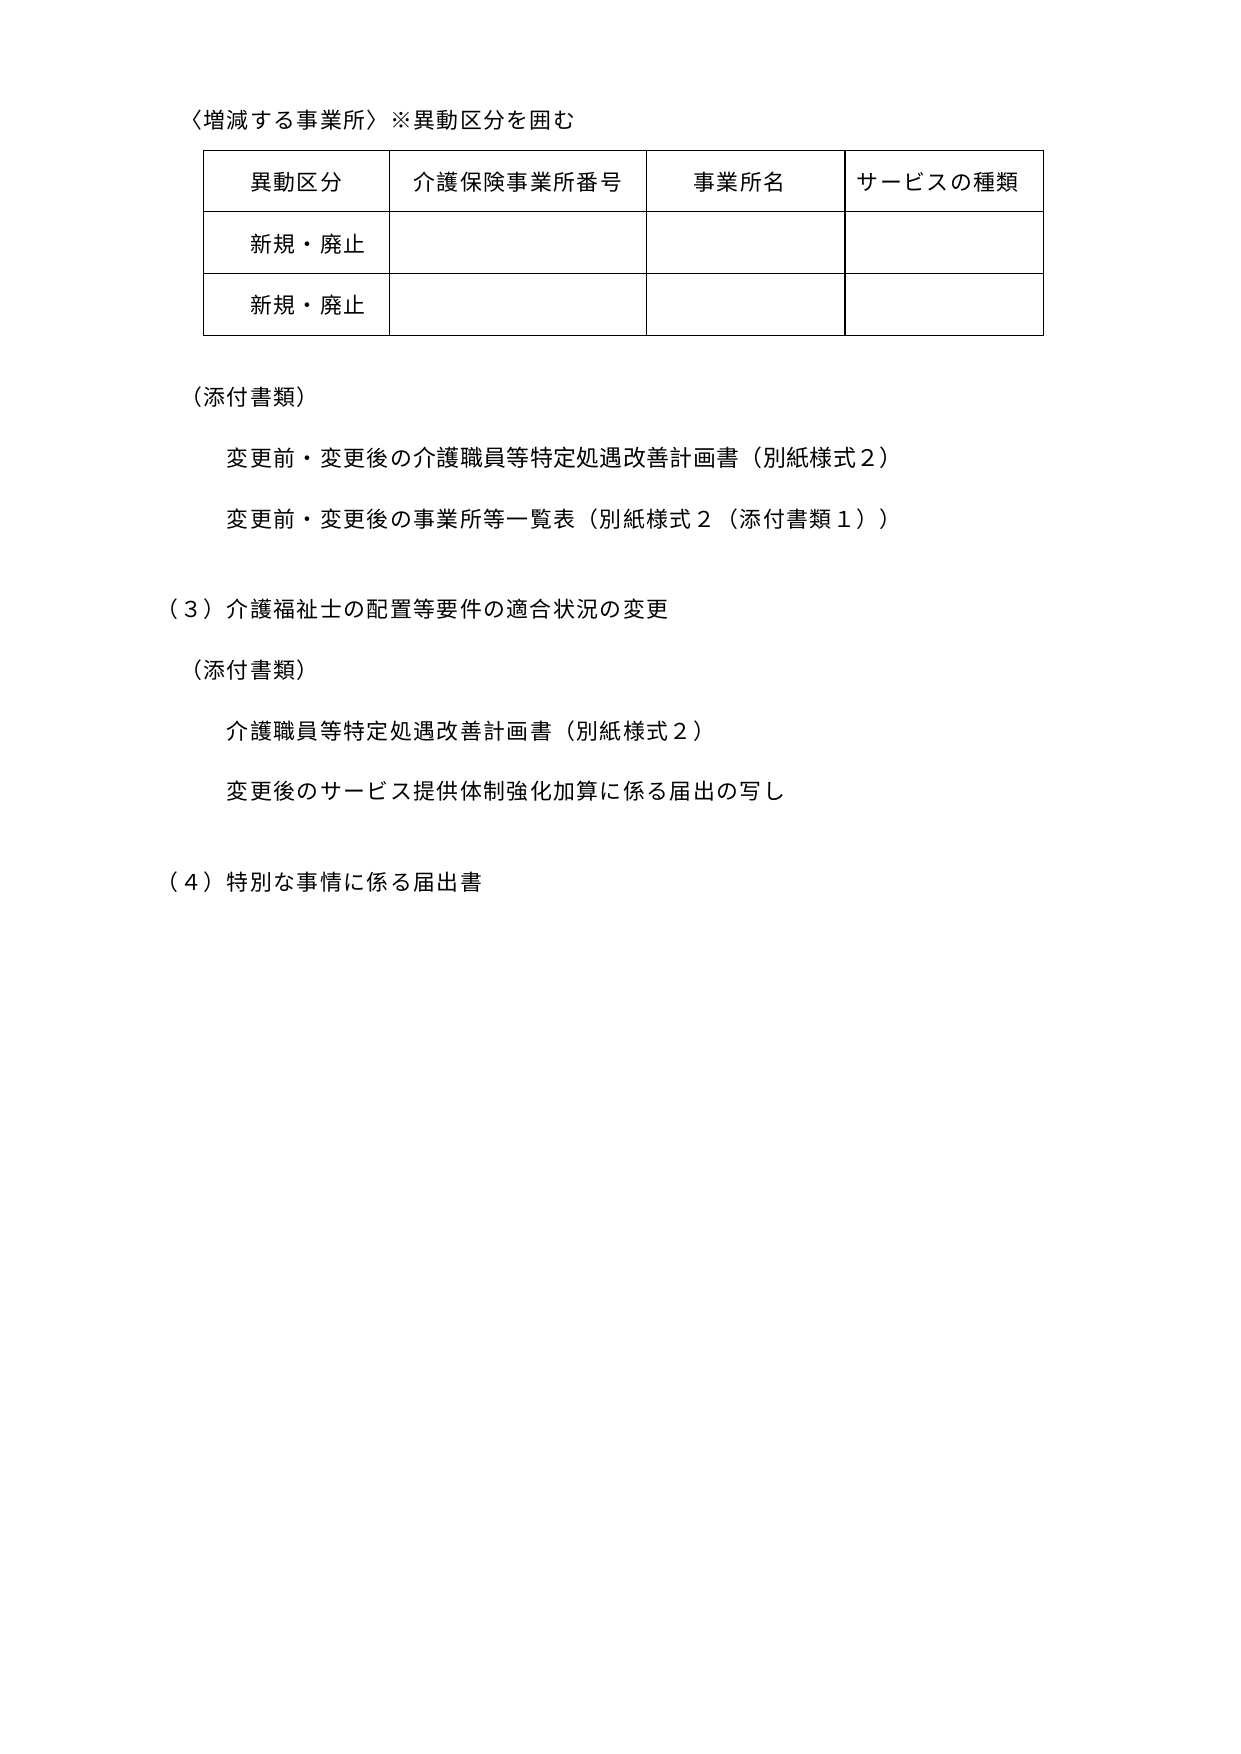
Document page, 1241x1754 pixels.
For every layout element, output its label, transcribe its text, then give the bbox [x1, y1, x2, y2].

text 介護職員等特定処遇改善計画書（別紙様式２） [157, 699, 1113, 760]
table_header 介護保険事業所番号 [390, 151, 646, 211]
table_header サービスの種類 [846, 151, 1043, 211]
table_header 異動区分 [204, 151, 389, 211]
text 変更前・変更後の事業所等一覧表（別紙様式２（添付書類１）） [203, 487, 1113, 548]
table_cell 新規・廃止 [204, 274, 389, 334]
text 〈増減する事業所〉※異動区分を囲む [180, 89, 1113, 149]
table_cell [647, 212, 844, 273]
text 変更後のサービス提供体制強化加算に係る届出の写し [227, 760, 1113, 821]
table_header 事業所名 [647, 151, 844, 211]
table_cell [390, 212, 646, 273]
text （添付書類） [180, 366, 1113, 426]
text （３）介護福祉士の配置等要件の適合状況の変更 [157, 578, 1113, 639]
text （添付書類） [157, 639, 1113, 699]
text 変更前・変更後の介護職員等特定処遇改善計画書（別紙様式２） [203, 426, 1113, 487]
table_cell [647, 274, 844, 334]
table_cell [390, 274, 646, 334]
table_cell [846, 274, 1043, 334]
table_cell [846, 212, 1043, 273]
table_cell 新規・廃止 [204, 212, 389, 273]
text （４）特別な事情に係る届出書 [157, 851, 1113, 911]
